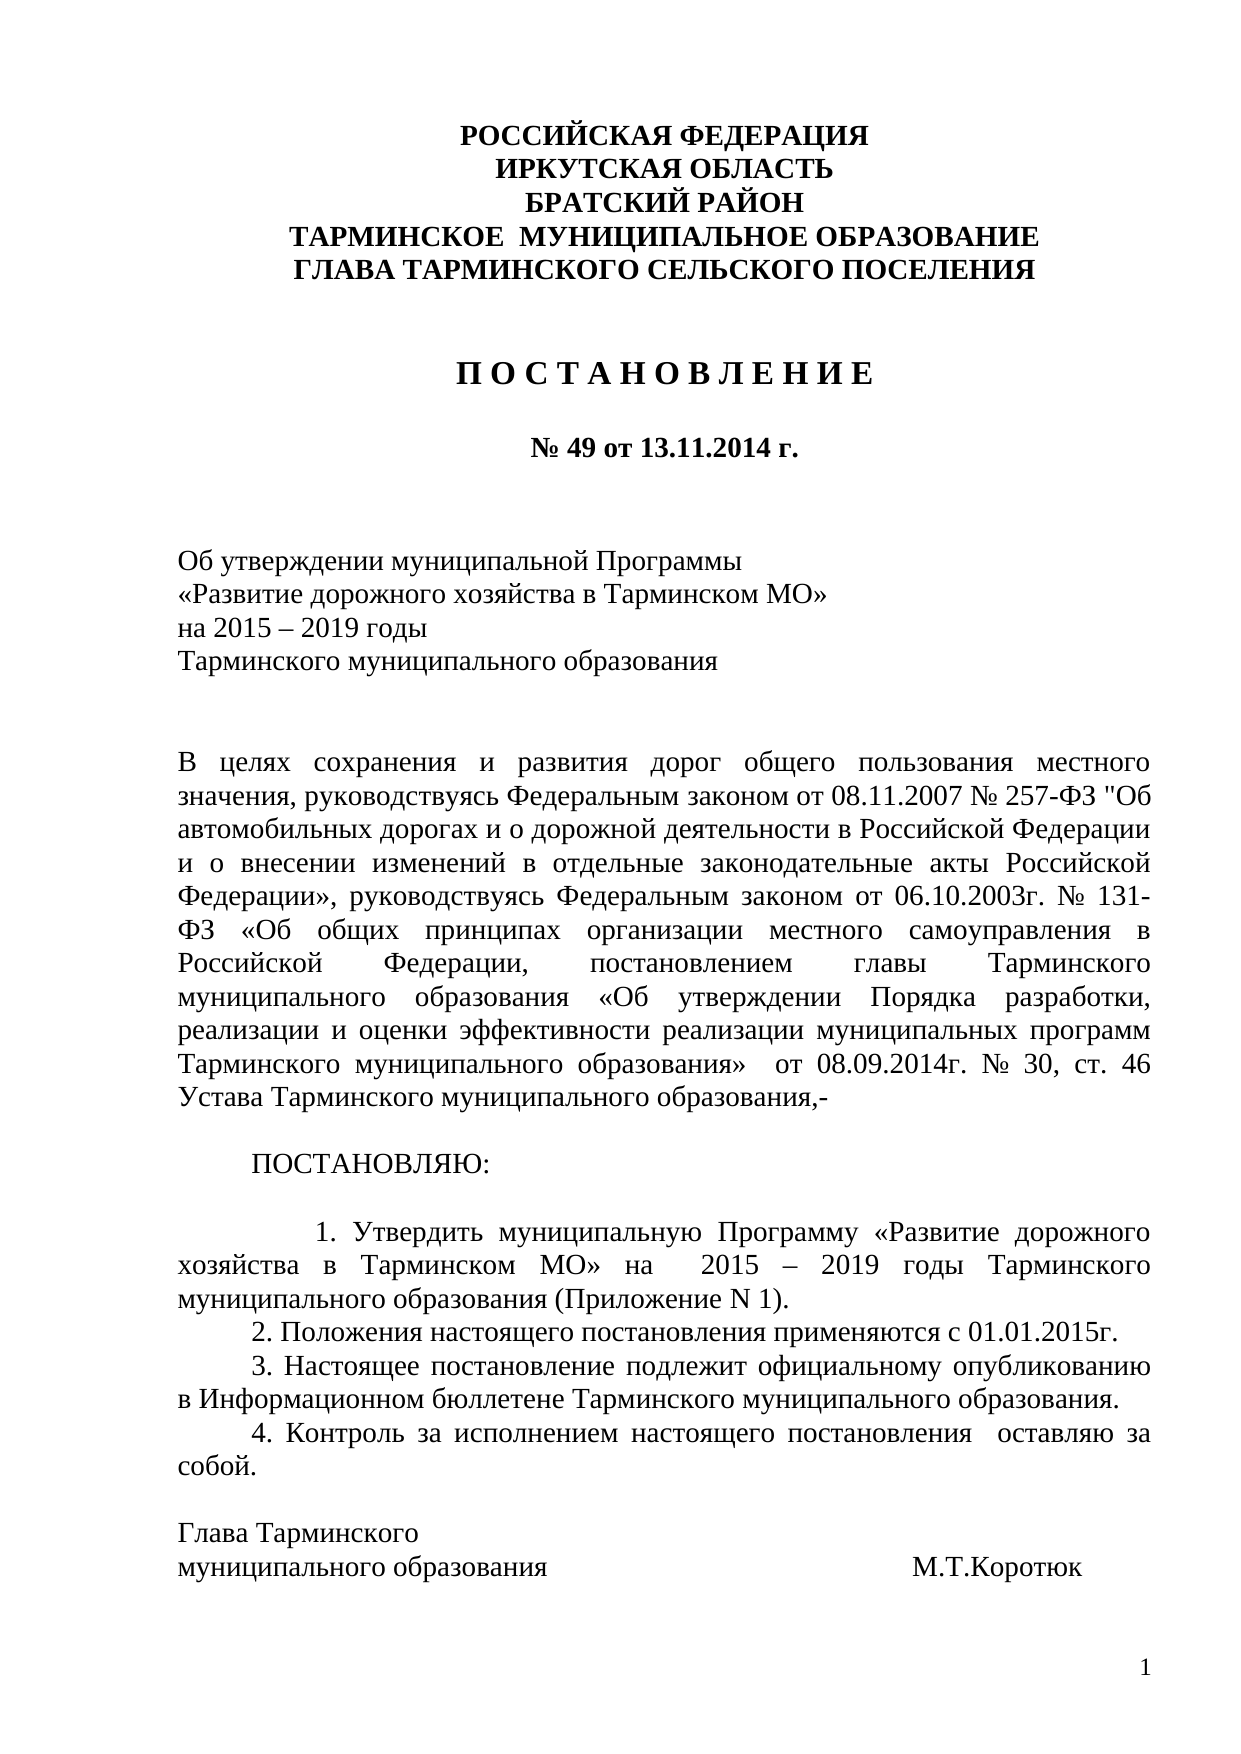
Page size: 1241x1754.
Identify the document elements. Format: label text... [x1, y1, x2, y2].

text Тарминского муниципального образования [177, 643, 1152, 677]
text ИРКУТСКАЯ ОБЛАСТЬ [177, 152, 1152, 185]
text ГЛАВА ТАРМИНСКОГО СЕЛЬСКОГО ПОСЕЛЕНИЯ [177, 252, 1152, 286]
text БРАТСКИЙ РАЙОН [177, 185, 1152, 219]
text П О С Т А Н О В Л Е Н И Е [177, 353, 1152, 391]
text Об утверждении муниципальной Программы [177, 543, 1152, 576]
text РОССИЙСКАЯ ФЕДЕРАЦИЯ [177, 118, 1152, 152]
text 2. Положения настоящего постановления применяются с 01.01.2015г. [177, 1314, 1152, 1348]
text 3. Настоящее постановление подлежит официальному опубликованию в Информационном бюллетене Тарминского муниципального образования. [177, 1348, 1152, 1415]
text ТАРМИНСКОЕ МУНИЦИПАЛЬНОЕ ОБРАЗОВАНИЕ [177, 219, 1152, 252]
text «Развитие дорожного хозяйства в Тарминском МО» [177, 576, 1152, 610]
text 1. Утвердить муниципальную Программу «Развитие дорожного хозяйства в Тарминском МО» на 2015 – 2019 годы Тарминского муниципального образования (Приложение N 1). [177, 1214, 1152, 1314]
text ПОСТАНОВЛЯЮ: [177, 1147, 1152, 1180]
text Глава Тарминского [177, 1516, 1152, 1549]
text В целях сохранения и развития дорог общего пользования местного значения, руководствуясь Федеральным законом от 08.11.2007 № 257-ФЗ "Об автомобильных дорогах и о дорожной деятельности в Российской Федерации и о внесении изменений в отдельные законодательные акты Российской Федерации», руководствуясь Федеральным законом от 06.10.2003г. № 131-ФЗ «Об общих принципах организации местного самоуправления в Российской Федерации, постановлением главы Тарминского муниципального образования «Об утверждении Порядка разработки, реализации и оценки эффективности реализации муниципальных программ Тарминского муниципального образования» от 08.09.2014г. № 30, ст. 46 Устава Тарминского муниципального образования,- [177, 744, 1152, 1113]
text на 2015 – 2019 годы [177, 610, 1152, 643]
text муниципального образования М.Т.Коротюк [177, 1549, 1152, 1583]
text 4. Контроль за исполнением настоящего постановления оставляю за собой. [177, 1415, 1152, 1482]
text № 49 от 13.11.2014 г. [177, 430, 1152, 463]
